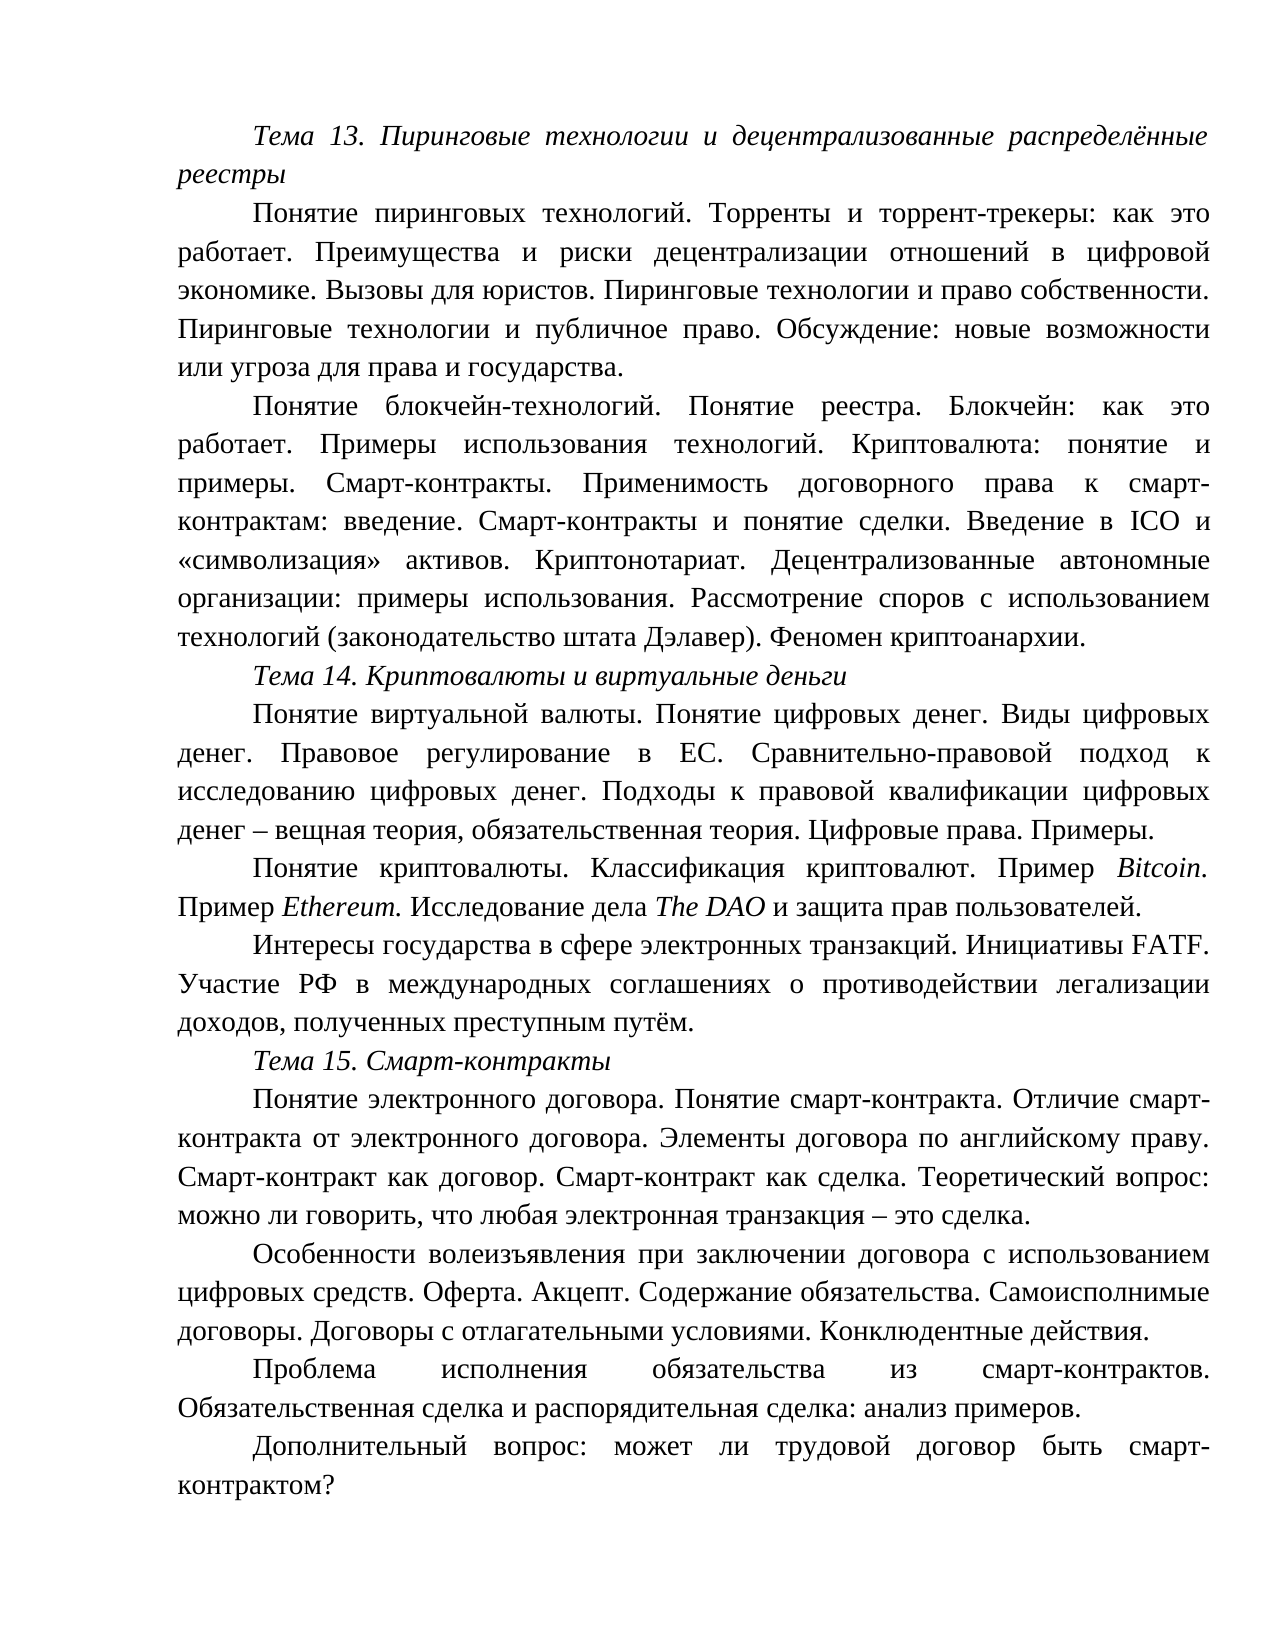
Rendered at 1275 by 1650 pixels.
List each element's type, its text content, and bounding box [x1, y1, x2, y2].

text Тема 13. Пиринговые технологии и децентрализованные распределённые реестры [177, 118, 1211, 190]
text Тема 15. Смарт-контракты [177, 1043, 1211, 1077]
text Понятие пиринговых технологий. Торренты и торрент-трекеры: как это работает. Преимущества и риски децентрализации отношений в цифровой экономике. Вызовы для юристов. Пиринговые технологии и право собственности. Пиринговые технологии и публичное право. Обсуждение: новые возможности или угроза для права и государства. [177, 195, 1211, 383]
text Понятие криптовалюты. Классификация криптовалют. Пример Bitcoin. Пример Ethereum. Исследование дела The DAO и защита прав пользователей. [177, 850, 1211, 922]
text Понятие виртуальной валюты. Понятие цифровых денег. Виды цифровых денег. Правовое регулирование в ЕС. Сравнительно-правовой подход к исследованию цифровых денег. Подходы к правовой квалификации цифровых денег – вещная теория, обязательственная теория. Цифровые права. Примеры. [177, 696, 1211, 845]
text Дополнительный вопрос: может ли трудовой договор быть смарт-контрактом? [177, 1428, 1211, 1501]
text Проблема исполнения обязательства из смарт-контрактов. Обязательственная сделка и распорядительная сделка: анализ примеров. [177, 1351, 1211, 1423]
text Понятие электронного договора. Понятие смарт-контракта. Отличие смарт-контракта от электронного договора. Элементы договора по английскому праву. Смарт-контракт как договор. Смарт-контракт как сделка. Теоретический вопрос: можно ли говорить, что любая электронная транзакция – это сделка. [177, 1082, 1211, 1231]
text Тема 14. Криптовалюты и виртуальные деньги [177, 658, 1211, 691]
text Особенности волеизъявления при заключении договора с использованием цифровых средств. Оферта. Акцепт. Содержание обязательства. Самоисполнимые договоры. Договоры с отлагательными условиями. Конклюдентные действия. [177, 1236, 1211, 1346]
text Интересы государства в сфере электронных транзакций. Инициативы FATF. Участие РФ в международных соглашениях о противодействии легализации доходов, полученных преступным путём. [177, 927, 1211, 1038]
text Понятие блокчейн-технологий. Понятие реестра. Блокчейн: как это работает. Примеры использования технологий. Криптовалюта: понятие и примеры. Смарт-контракты. Применимость договорного права к смарт-контрактам: введение. Смарт-контракты и понятие сделки. Введение в ICO и «символизация» активов. Криптонотариат. Децентрализованные автономные организации: примеры использования. Рассмотрение споров с использованием технологий (законодательство штата Дэлавер). Феномен криптоанархии. [177, 388, 1211, 653]
